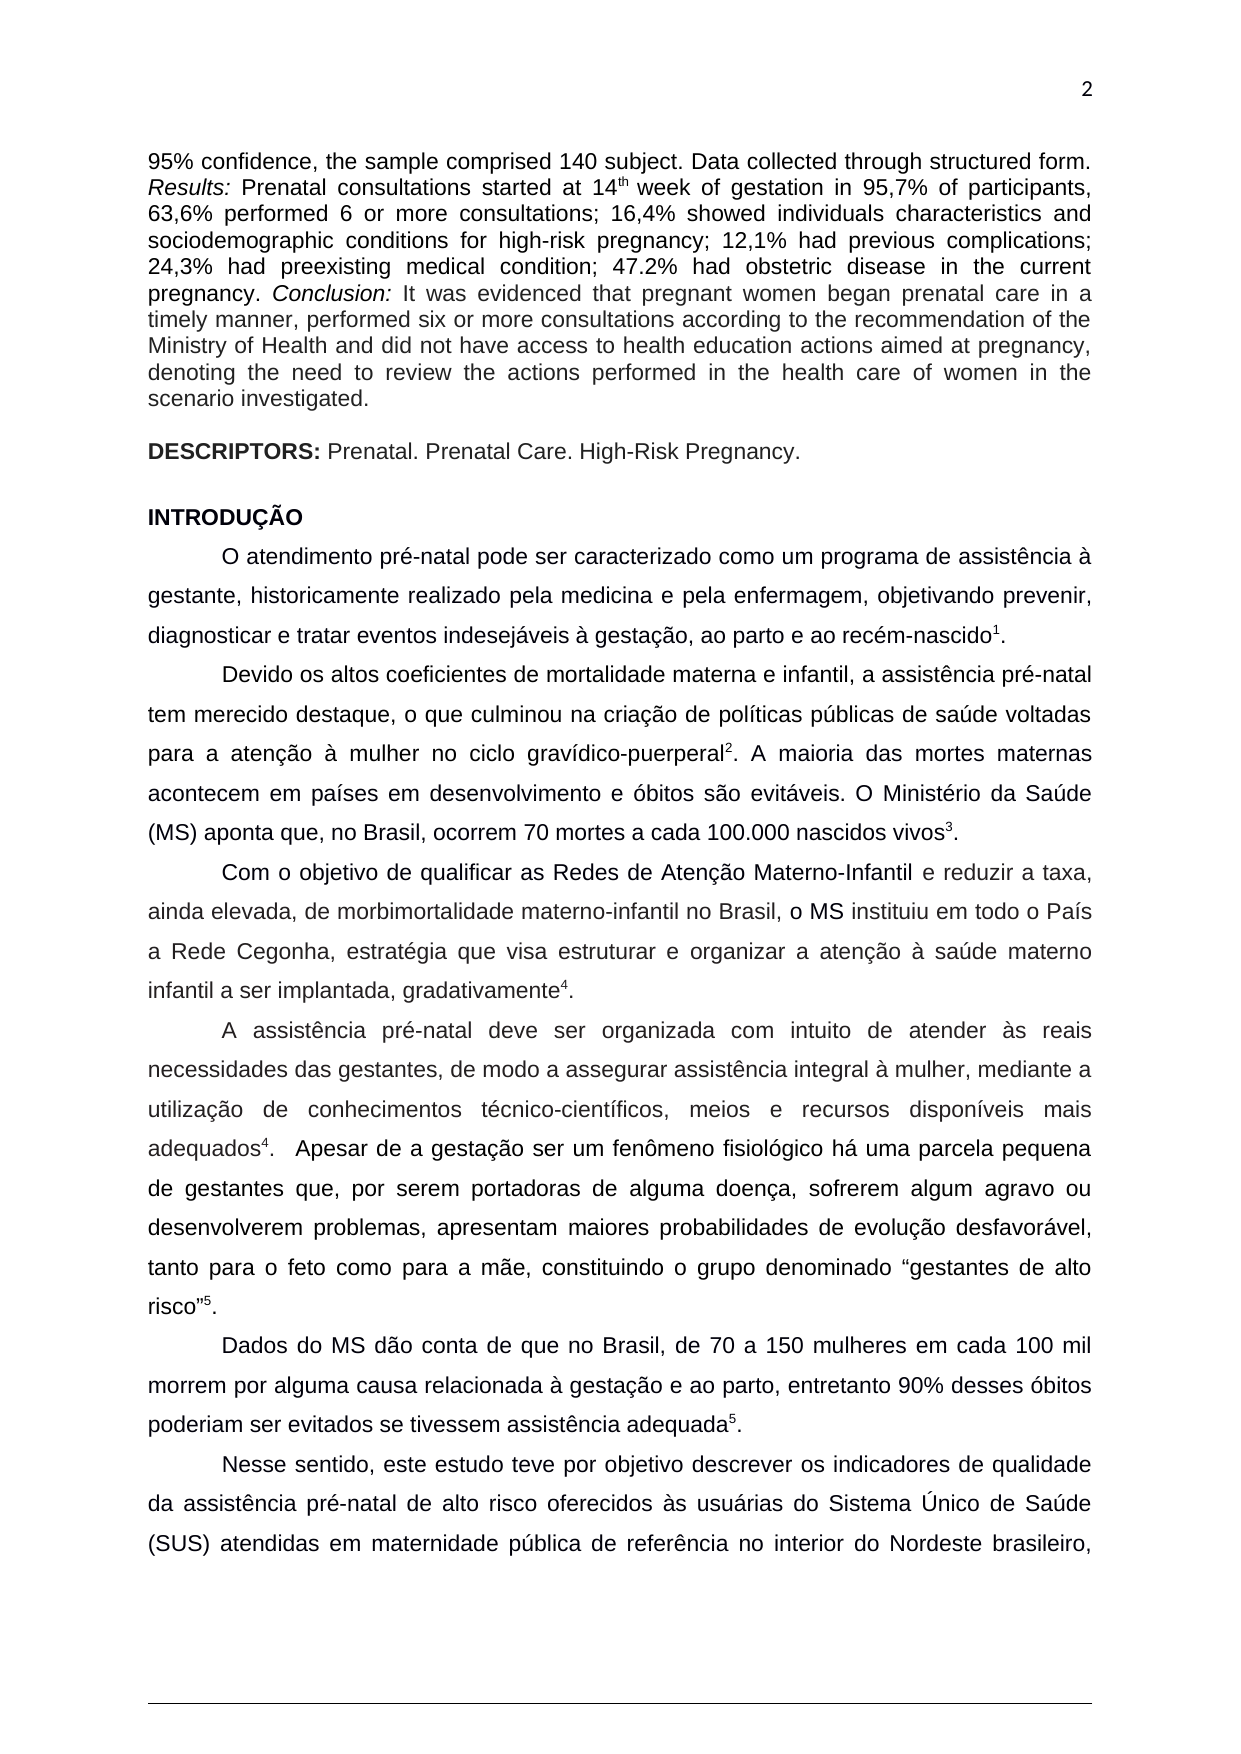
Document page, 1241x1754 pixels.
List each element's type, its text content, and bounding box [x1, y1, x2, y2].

text A assistência pré-natal deve ser organizada com intuito de atender às reais necessidades das gestantes, de modo a assegurar assistência integral à mulher, mediante a utilização de conhecimentos técnico-científicos, meios e recursos disponíveis mais adequados4. Apesar de a gestação ser um fenômeno fisiológico há uma parcela pequena de gestantes que, por serem portadoras de alguma doença, sofrerem algum agravo ou desenvolverem problemas, apresentam maiores probabilidades de evolução desfavorável, tanto para o feto como para a mãe, constituindo o grupo denominado “gestantes de alto risco”5. [148, 1017, 1092, 1319]
title INTRODUÇÃO [148, 503, 1092, 530]
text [148, 1451, 1092, 1556]
text Devido os altos coeficientes de mortalidade materna e infantil, a assistência pré-natal tem merecido destaque, o que culminou na criação de políticas públicas de saúde voltadas para a atenção à mulher no ciclo gravídico-puerperal2. A maioria das mortes maternas acontecem em países em desenvolvimento e óbitos são evitáveis. O Ministério da Saúde (MS) aponta que, no Brasil, ocorrem 70 mortes a cada 100.000 nascidos vivos3. [148, 661, 1092, 846]
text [148, 148, 1092, 411]
text Com o objetivo de qualificar as Redes de Atenção Materno-Infantil e reduzir a taxa, ainda elevada, de morbimortalidade materno-infantil no Brasil, o MS instituiu em todo o País a Rede Cegonha, estratégia que visa estruturar e organizar a atenção à saúde materno infantil a ser implantada, gradativamente4. [148, 859, 1092, 1003]
text Dados do MS dão conta de que no Brasil, de 70 a 150 mulheres em cada 100 mil morrem por alguma causa relacionada à gestação e ao parto, entretanto 90% desses óbitos poderiam ser evitados se tivessem assistência adequada5. [148, 1332, 1092, 1438]
text O atendimento pré-natal pode ser caracterizado como um programa de assistência à gestante, historicamente realizado pela medicina e pela enfermagem, objetivando prevenir, diagnosticar e tratar eventos indesejáveis à gestação, ao parto e ao recém-nascido1. [148, 543, 1092, 648]
text DESCRIPTORS: Prenatal. Prenatal Care. High-Risk Pregnancy. [148, 438, 1092, 464]
